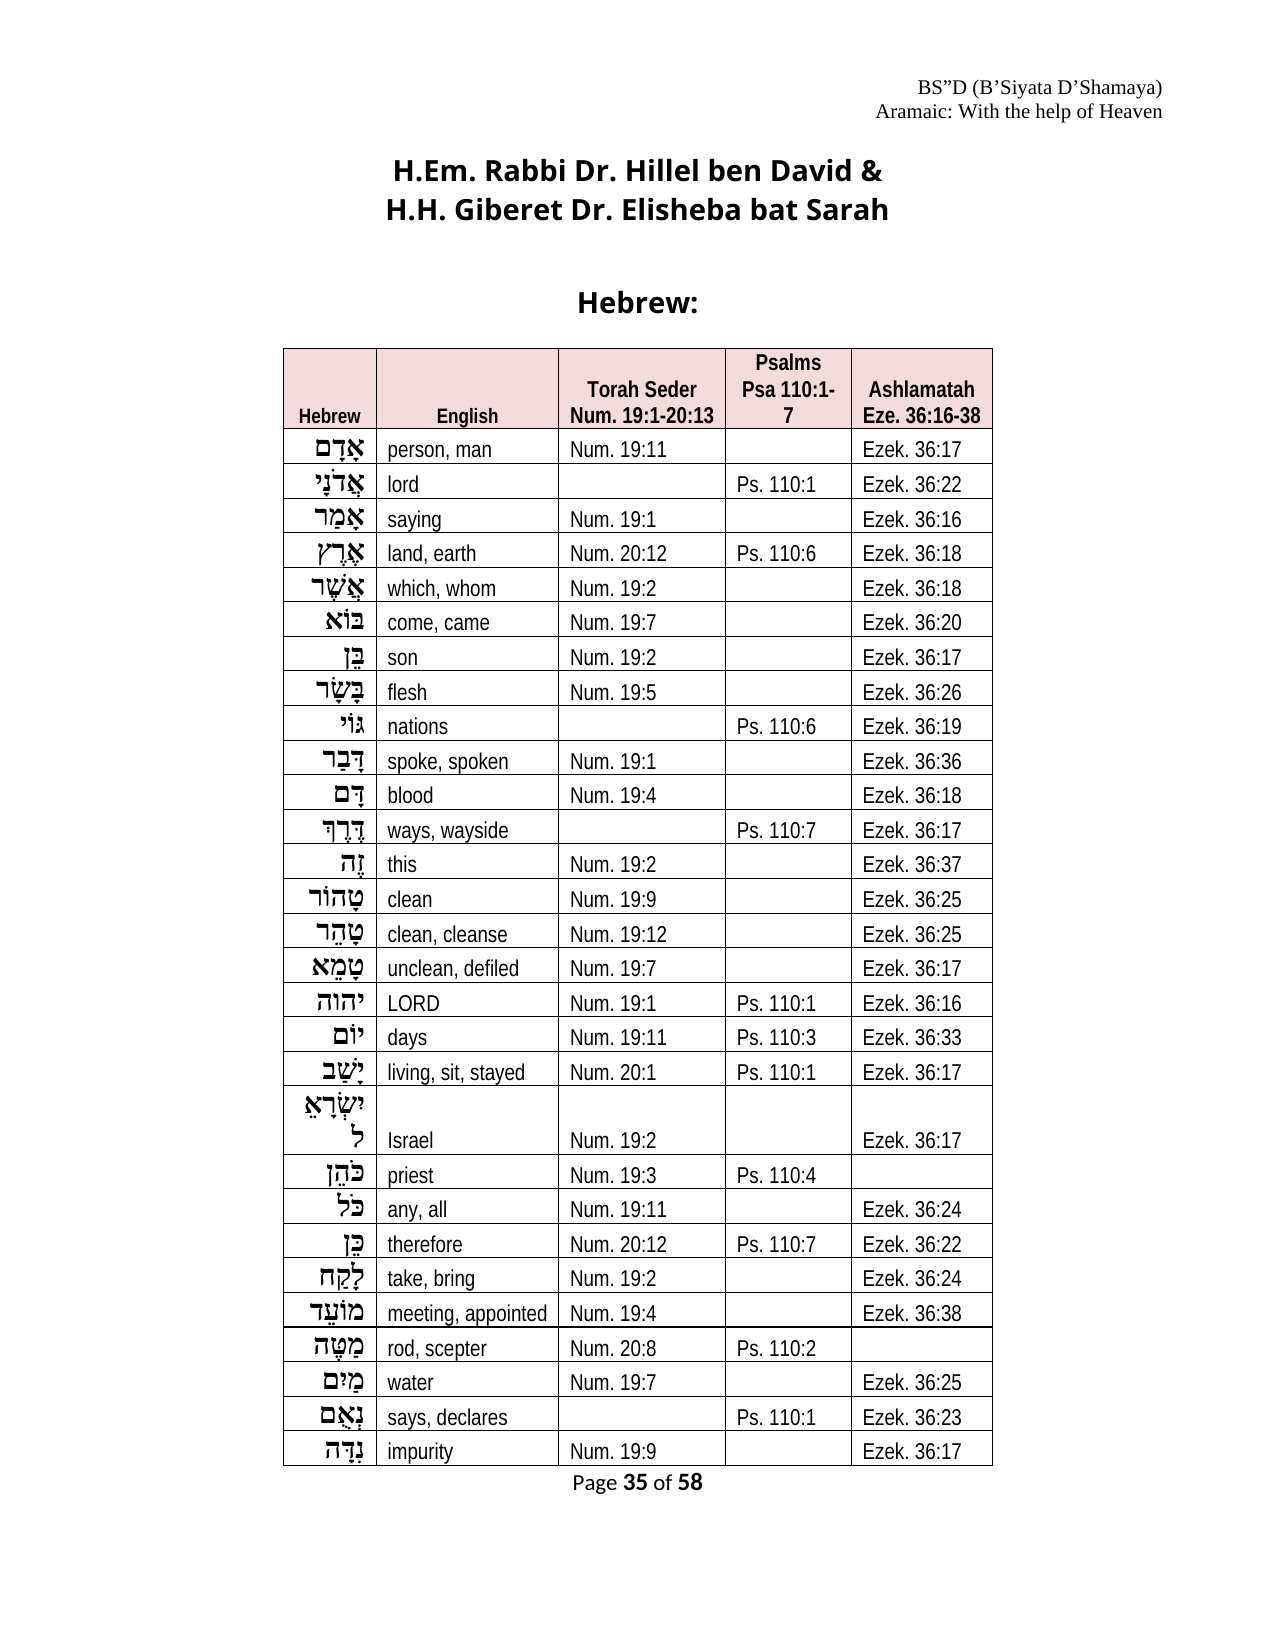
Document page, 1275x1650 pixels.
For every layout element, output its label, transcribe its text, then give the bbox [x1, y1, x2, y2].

table_cell [726, 1293, 851, 1326]
table_cell person, man [377, 429, 558, 463]
table_cell [726, 914, 851, 947]
table_cell Ezek. 36:26 [852, 671, 992, 705]
table_cell אָדָם [284, 429, 376, 463]
table_cell rod, scepter [377, 1328, 558, 1361]
table_cell Num. 19:1 [559, 499, 725, 532]
table_cell Ezek. 36:36 [852, 741, 992, 774]
table_cell this [377, 844, 558, 878]
table_cell [726, 602, 851, 636]
table_header Hebrew [284, 349, 376, 428]
table_cell clean [377, 879, 558, 912]
table_cell [559, 1397, 725, 1430]
table_cell says, declares [377, 1397, 558, 1430]
table_cell [559, 464, 725, 497]
table_cell Num. 19:2 [559, 568, 725, 601]
table_cell saying [377, 499, 558, 532]
table_cell [852, 1155, 992, 1188]
table_cell Ps. 110:3 [726, 1017, 851, 1051]
table_cell Num. 19:11 [559, 429, 725, 463]
table_cell Ps. 110:1 [726, 983, 851, 1016]
table_cell גּוֹי [284, 706, 376, 739]
table_cell son [377, 637, 558, 670]
table_cell [726, 879, 851, 912]
table_cell אֲדֹנָי [284, 464, 376, 497]
table_cell Num. 19:4 [559, 1293, 725, 1326]
table_cell טָמֵא [284, 948, 376, 982]
table_cell לָקַח [284, 1258, 376, 1292]
table_cell Num. 19:7 [559, 948, 725, 982]
table_header English [377, 349, 558, 428]
table_cell זֶה [284, 844, 376, 878]
table_cell Num. 19:4 [559, 775, 725, 809]
table_cell land, earth [377, 533, 558, 567]
table_cell LORD [377, 983, 558, 1016]
table_cell priest [377, 1155, 558, 1188]
table_cell [559, 810, 725, 843]
table_cell Ezek. 36:23 [852, 1397, 992, 1430]
table_cell Ezek. 36:25 [852, 914, 992, 947]
table_cell בֵּן [284, 637, 376, 670]
table_cell Num. 20:1 [559, 1052, 725, 1085]
table_cell [726, 1086, 851, 1153]
table_cell Ps. 110:1 [726, 464, 851, 497]
table_cell Ezek. 36:38 [852, 1293, 992, 1326]
table_cell [726, 429, 851, 463]
table_cell מַיִם [284, 1362, 376, 1396]
table_header Ashlamatah Eze. 36:16-38 [852, 349, 992, 428]
table_header Psalms Psa 110:1-7 [726, 349, 851, 428]
table_cell spoke, spoken [377, 741, 558, 774]
table_cell ways, wayside [377, 810, 558, 843]
table_cell Num. 19:12 [559, 914, 725, 947]
table_cell Ezek. 36:17 [852, 637, 992, 670]
table_cell Ps. 110:6 [726, 533, 851, 567]
table_cell lord [377, 464, 558, 497]
table_cell Ezek. 36:24 [852, 1258, 992, 1292]
table_cell כֹּהֵן [284, 1155, 376, 1188]
table_cell [726, 568, 851, 601]
table_cell Num. 20:12 [559, 1224, 725, 1257]
table_cell Ezek. 36:17 [852, 1431, 992, 1465]
table_cell Num. 19:2 [559, 637, 725, 670]
table_cell Ezek. 36:18 [852, 775, 992, 809]
table_cell Ezek. 36:17 [852, 429, 992, 463]
table_cell clean, cleanse [377, 914, 558, 947]
table_cell Ezek. 36:20 [852, 602, 992, 636]
table_cell Num. 19:2 [559, 1258, 725, 1292]
table_cell דָּם [284, 775, 376, 809]
table_cell Num. 19:2 [559, 844, 725, 878]
table_cell Num. 19:11 [559, 1017, 725, 1051]
table_cell Num. 19:9 [559, 879, 725, 912]
table_cell מַטֶּה [284, 1328, 376, 1361]
table_cell Num. 19:1 [559, 983, 725, 1016]
table_cell [726, 637, 851, 670]
table_cell Num. 19:9 [559, 1431, 725, 1465]
table_cell Num. 19:7 [559, 1362, 725, 1396]
table_cell unclean, defiled [377, 948, 558, 982]
table_cell אָמַר [284, 499, 376, 532]
table_cell אֶרֶץ [284, 533, 376, 567]
table_cell meeting, appointed [377, 1293, 558, 1326]
table_cell Ezek. 36:25 [852, 879, 992, 912]
table_cell Num. 19:11 [559, 1189, 725, 1223]
table_cell which, whom [377, 568, 558, 601]
table_cell Ps. 110:7 [726, 1224, 851, 1257]
table_cell יָשַׁב [284, 1052, 376, 1085]
table_cell [559, 706, 725, 739]
table_cell Ezek. 36:18 [852, 533, 992, 567]
table_cell Ezek. 36:19 [852, 706, 992, 739]
table_cell יהוה [284, 983, 376, 1016]
table_cell אֲשֶׁר [284, 568, 376, 601]
table_cell days [377, 1017, 558, 1051]
table_cell יִשְׂרָאֵל [284, 1086, 376, 1153]
table_cell [726, 671, 851, 705]
table_cell Num. 19:3 [559, 1155, 725, 1188]
table_cell nations [377, 706, 558, 739]
table_cell יוֹם [284, 1017, 376, 1051]
table_cell Ezek. 36:17 [852, 948, 992, 982]
table_cell דֶּרֶךְ [284, 810, 376, 843]
table_cell [726, 741, 851, 774]
text H.Em. Rabbi Dr. Hillel ben David & [112, 150, 1162, 190]
table_cell Num. 19:2 [559, 1086, 725, 1153]
table_cell Ezek. 36:24 [852, 1189, 992, 1223]
table_cell [726, 1189, 851, 1223]
table_cell כֵּן [284, 1224, 376, 1257]
table_cell Ezek. 36:17 [852, 1052, 992, 1085]
table_cell [726, 1362, 851, 1396]
table_cell water [377, 1362, 558, 1396]
table_cell מוֹעֵד [284, 1293, 376, 1326]
table_cell [726, 948, 851, 982]
table_cell נְאֻם [284, 1397, 376, 1430]
table_cell Ezek. 36:22 [852, 464, 992, 497]
table_cell [726, 775, 851, 809]
table_cell blood [377, 775, 558, 809]
table_cell [852, 1328, 992, 1361]
table_cell בָּשָׂר [284, 671, 376, 705]
table_cell [726, 1431, 851, 1465]
table_cell Ps. 110:6 [726, 706, 851, 739]
table_cell Ps. 110:7 [726, 810, 851, 843]
table_header Torah Seder Num. 19:1-20:13 [559, 349, 725, 428]
table_cell Ezek. 36:18 [852, 568, 992, 601]
table_cell טָהוֹר [284, 879, 376, 912]
table_cell Ps. 110:1 [726, 1397, 851, 1430]
table_cell Ezek. 36:16 [852, 499, 992, 532]
table_cell Num. 19:5 [559, 671, 725, 705]
table_cell Num. 20:12 [559, 533, 725, 567]
table_cell Ezek. 36:16 [852, 983, 992, 1016]
table_cell Ps. 110:1 [726, 1052, 851, 1085]
table_cell Israel [377, 1086, 558, 1153]
table_cell דָּבַר [284, 741, 376, 774]
text Hebrew: [112, 282, 1162, 322]
table_cell come, came [377, 602, 558, 636]
text H.H. Giberet Dr. Elisheba bat Sarah [112, 190, 1162, 229]
table_cell Ezek. 36:25 [852, 1362, 992, 1396]
table_cell [726, 499, 851, 532]
table_cell Ezek. 36:17 [852, 1086, 992, 1153]
table_cell [726, 844, 851, 878]
table_cell therefore [377, 1224, 558, 1257]
table_cell impurity [377, 1431, 558, 1465]
table_cell Num. 19:1 [559, 741, 725, 774]
table_cell living, sit, stayed [377, 1052, 558, 1085]
table_cell טָהֵר [284, 914, 376, 947]
table_cell Ps. 110:2 [726, 1328, 851, 1361]
table_cell take, bring [377, 1258, 558, 1292]
table_cell Num. 19:7 [559, 602, 725, 636]
table_cell flesh [377, 671, 558, 705]
table_cell any, all [377, 1189, 558, 1223]
table_cell Ezek. 36:22 [852, 1224, 992, 1257]
table_cell Ps. 110:4 [726, 1155, 851, 1188]
table_cell [726, 1258, 851, 1292]
table_cell Ezek. 36:33 [852, 1017, 992, 1051]
table_cell נִדָּה [284, 1431, 376, 1465]
table_cell Ezek. 36:17 [852, 810, 992, 843]
table_cell בּוֹא [284, 602, 376, 636]
table_cell כֹּל [284, 1189, 376, 1223]
table_cell Ezek. 36:37 [852, 844, 992, 878]
table_cell Num. 20:8 [559, 1328, 725, 1361]
